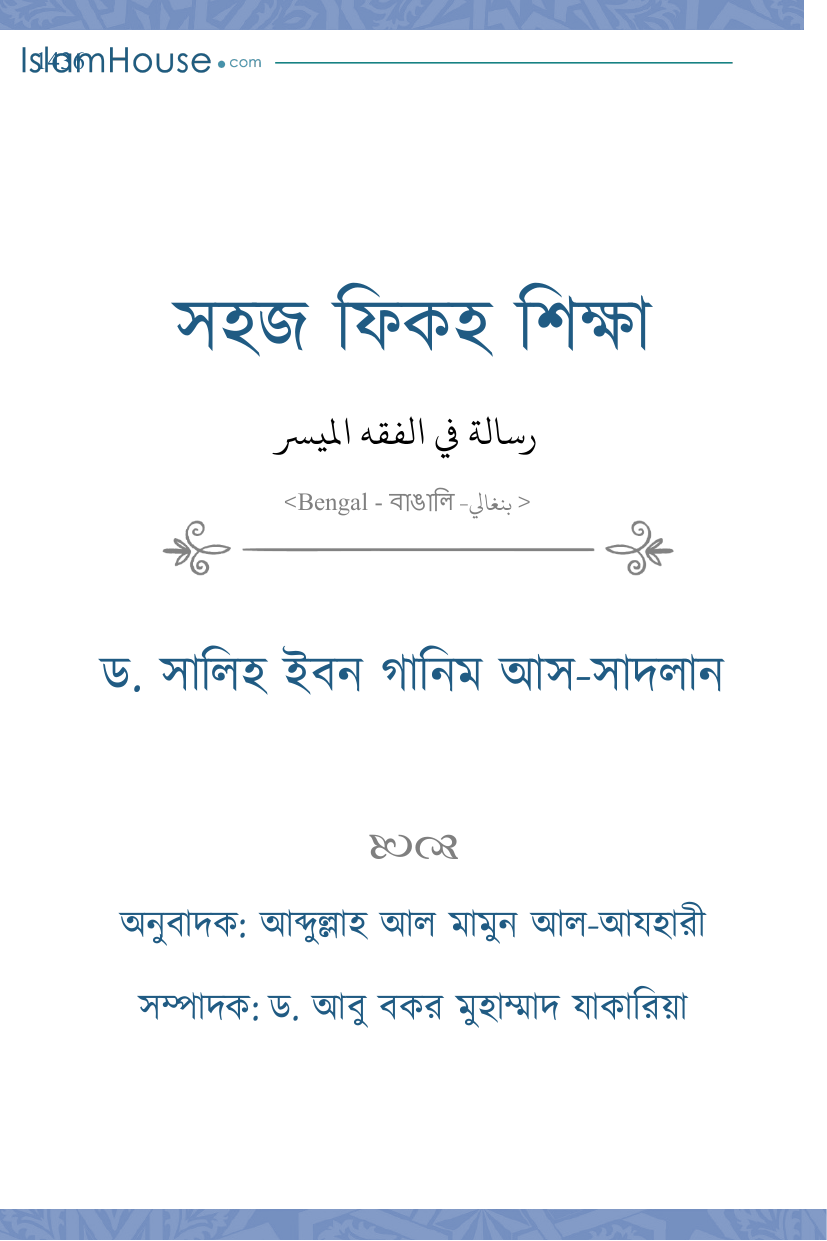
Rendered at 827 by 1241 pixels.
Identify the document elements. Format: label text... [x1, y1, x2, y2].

text رسالة في الفقه الميسر [89, 398, 738, 468]
text < بنغالي- Bengal - বাঙালি> [89, 482, 738, 524]
text সম্পাদক: ড. আবু বকর মুহাম্মাদ যাকারিয়া [89, 973, 738, 1036]
text সহজ ফিকহ শিক্ষা [89, 256, 738, 381]
text ড. সালিহ ইবন গানিম আস-সাদলান [89, 628, 738, 711]
text অনুবাদক: আব্দুল্লাহ আল মামুন আল-আযহারী [89, 890, 738, 952]
picture [14, 42, 741, 79]
